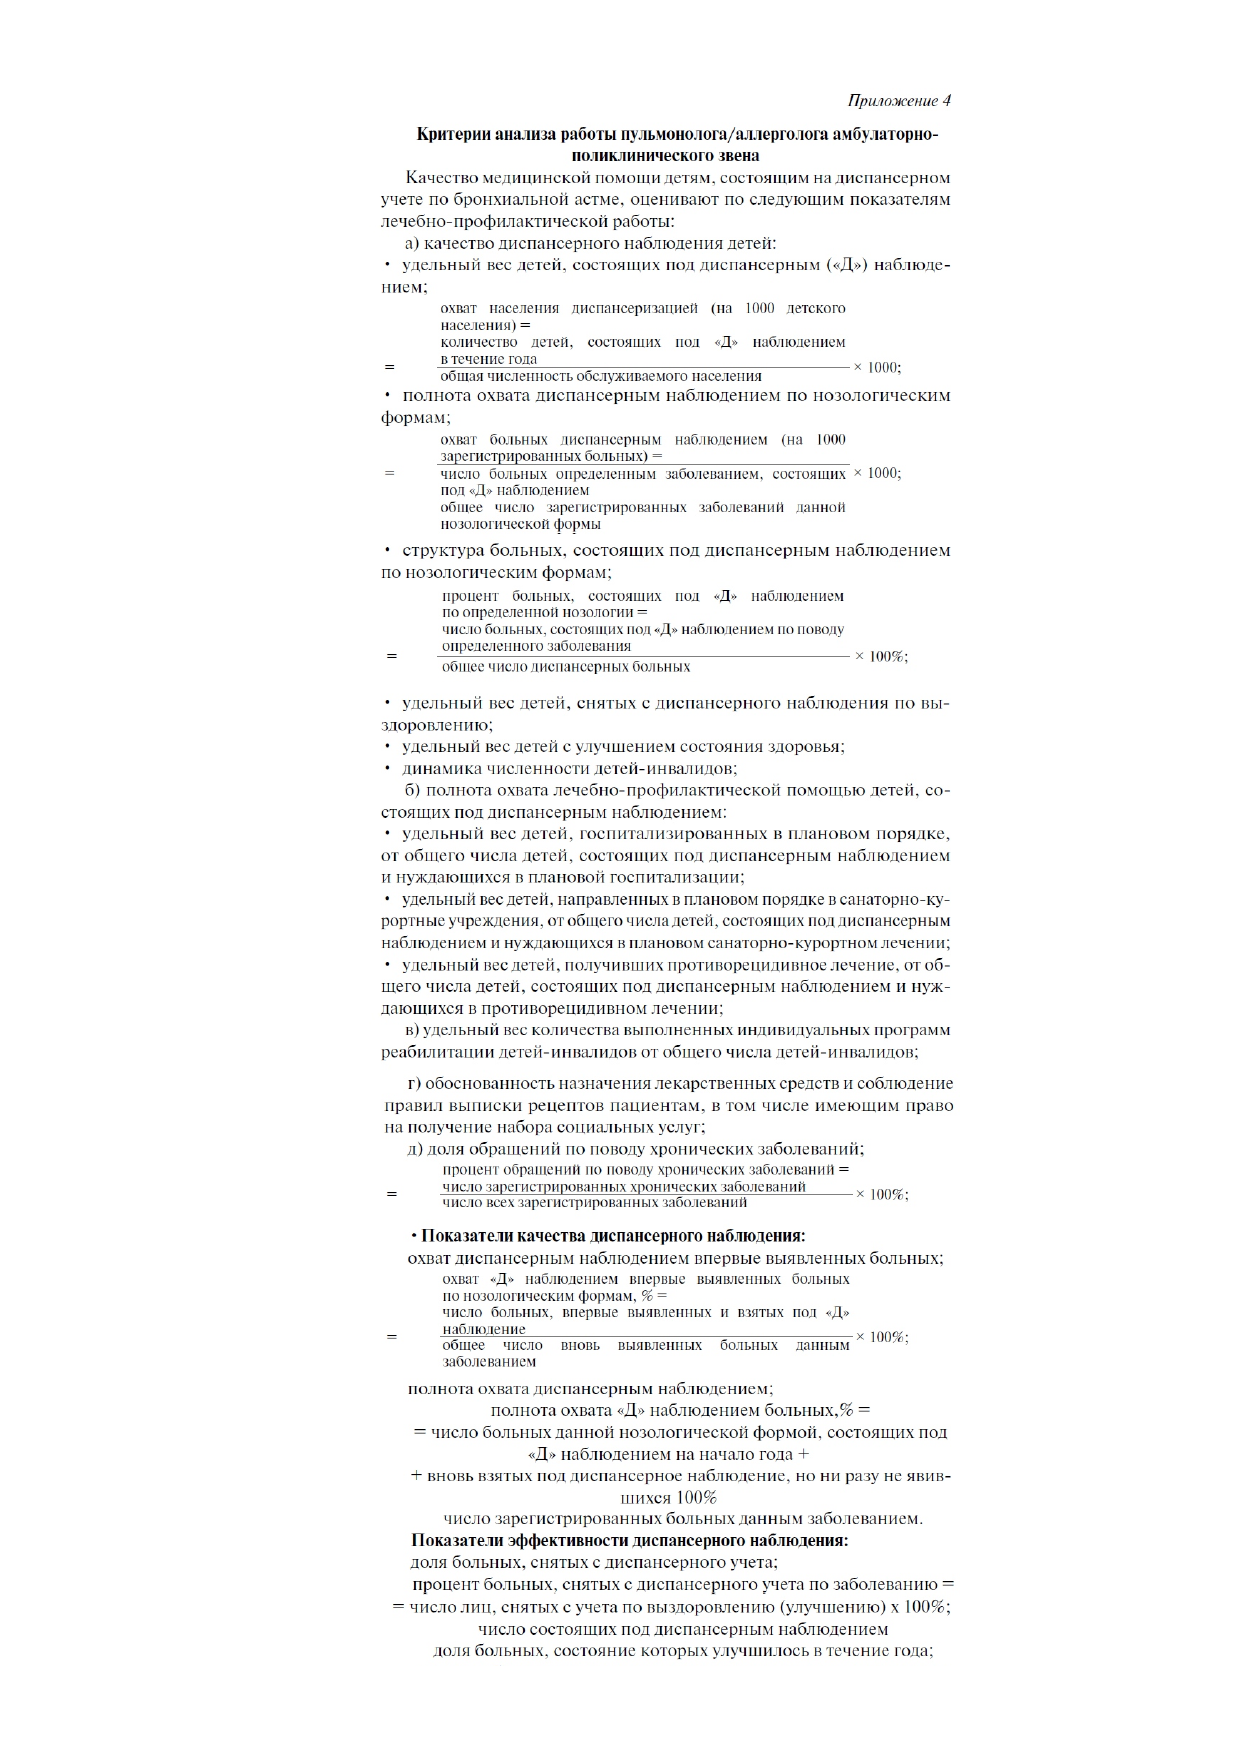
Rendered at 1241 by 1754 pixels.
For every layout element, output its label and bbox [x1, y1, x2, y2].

picture [369, 88, 960, 1666]
